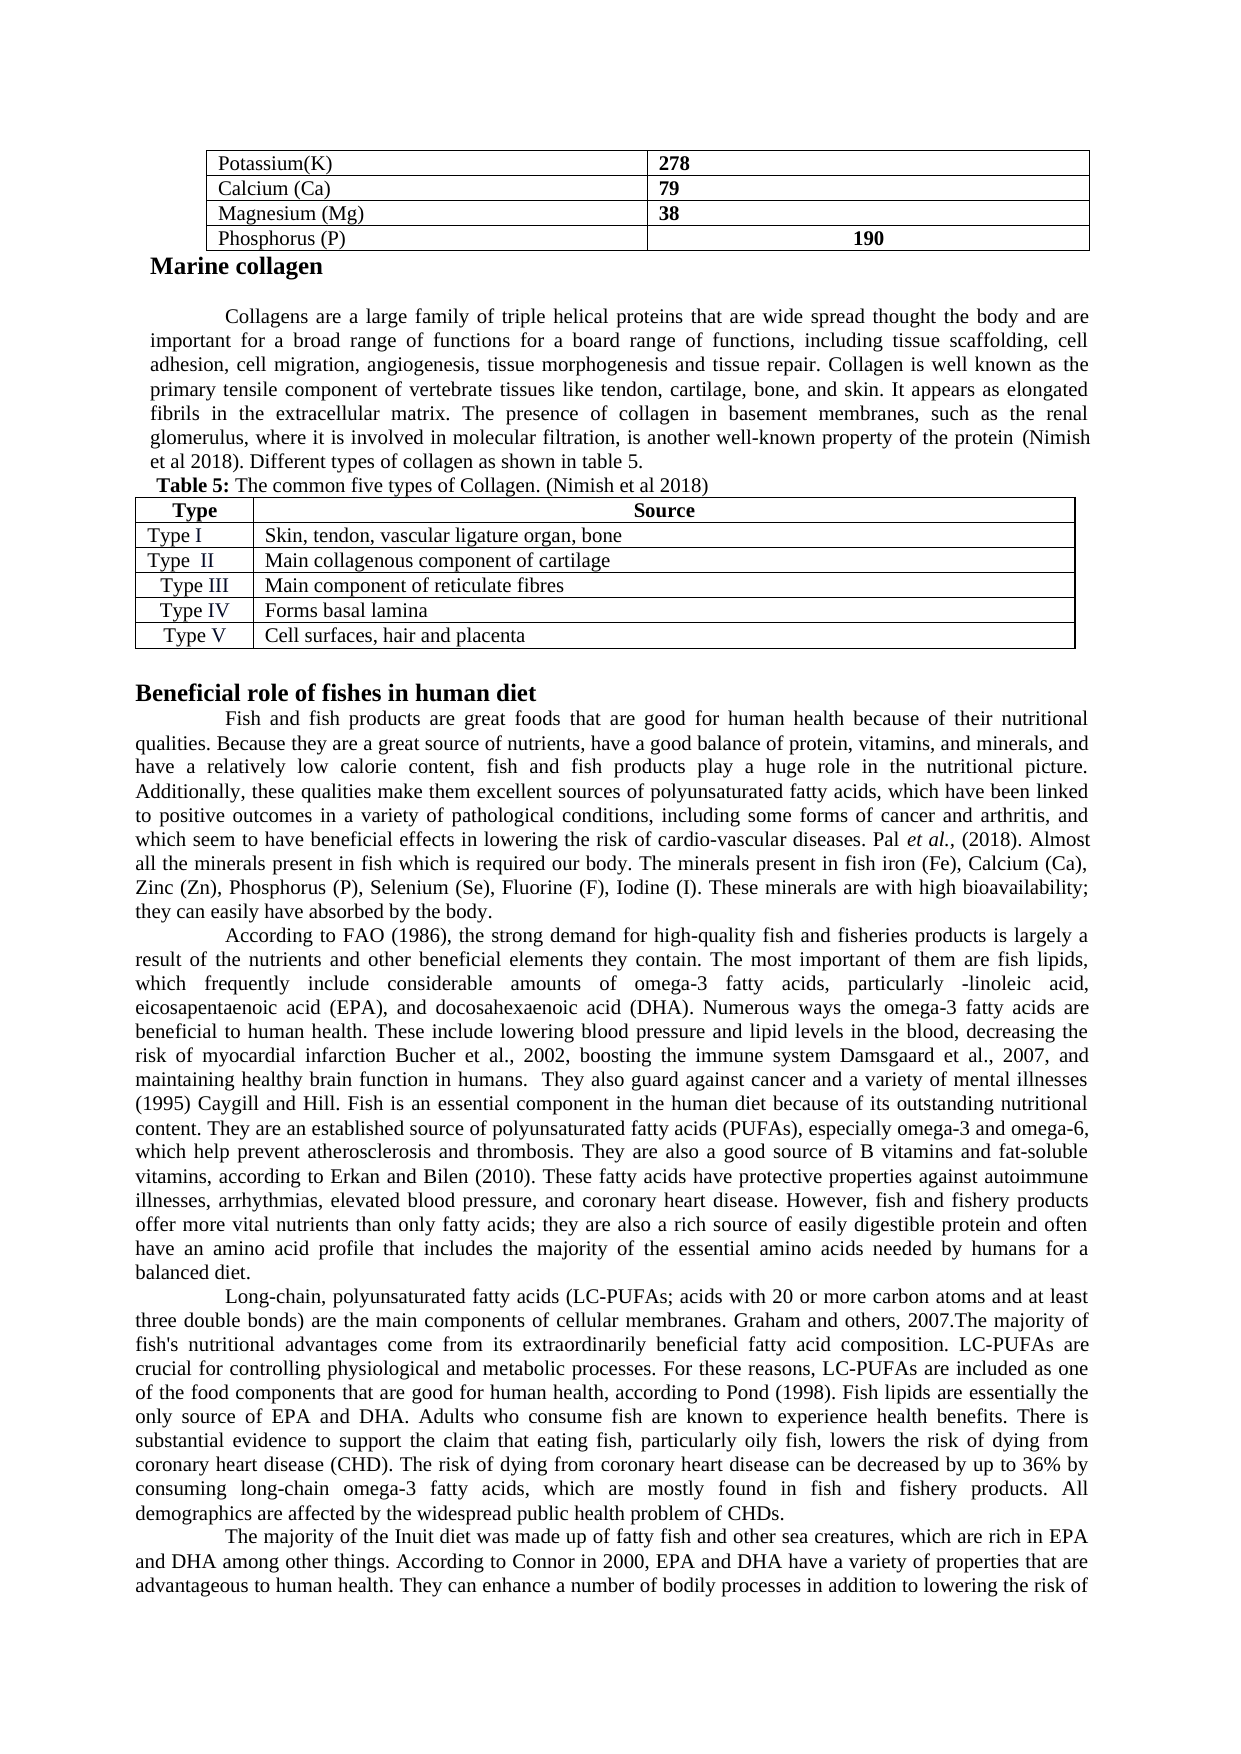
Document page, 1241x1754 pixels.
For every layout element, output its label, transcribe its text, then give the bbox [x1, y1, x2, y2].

table_cell Skin, tendon, vascular ligature organ, bone [254, 523, 1074, 547]
table_cell 79 [648, 176, 1089, 200]
table_cell 190 [648, 226, 1089, 250]
text Fish and fish products are great foods that are good for human health because of their nutritional qualities. Because they are a great source of nutrients, have a good balance of protein, vitamins, and minerals, and have a relatively low calorie content, fish and fish products play a huge role in the nutritional picture. Additionally, these qualities make them excellent sources of polyunsaturated fatty acids, which have been linked to positive outcomes in a variety of pathological conditions, including some forms of cancer and arthritis, and which seem to have beneficial effects in lowering the risk of cardio-vascular diseases. Pal et al., (2018). Almost all the minerals present in fish which is required our body. The minerals present in fish iron (Fe), Calcium (Ca), Zinc (Zn), Phosphorus (P), Selenium (Se), Fluorine (F), Iodine (I). These minerals are with high bioavailability; they can easily have absorbed by the body. [135, 706, 1090, 923]
table_cell Type I [136, 523, 253, 547]
table_cell Type V [136, 623, 253, 647]
text Long-chain, polyunsaturated fatty acids (LC-PUFAs; acids with 20 or more carbon atoms and at least three double bonds) are the main components of cellular membranes. Graham and others, 2007.The majority of fish's nutritional advantages come from its extraordinarily beneficial fatty acid composition. LC-PUFAs are crucial for controlling physiological and metabolic processes. For these reasons, LC-PUFAs are included as one of the food components that are good for human health, according to Pond (1998). Fish lipids are essentially the only source of EPA and DHA. Adults who consume fish are known to experience health benefits. There is substantial evidence to support the claim that eating fish, particularly oily fish, lowers the risk of dying from coronary heart disease (CHD). The risk of dying from coronary heart disease can be decreased by up to 36% by consuming long-chain omega-3 fatty acids, which are mostly found in fish and fishery products. All demographics are affected by the widespread public health problem of CHDs. [135, 1284, 1090, 1524]
table_cell Type IV [136, 598, 253, 622]
table_cell Forms basal lamina [254, 598, 1074, 622]
text Collagens are a large family of triple helical proteins that are wide spread thought the body and are important for a broad range of functions for a board range of functions, including tissue scaffolding, cell adhesion, cell migration, angiogenesis, tissue morphogenesis and tissue repair. Collagen is well known as the primary tensile component of vertebrate tissues like tendon, cartilage, bone, and skin. It appears as elongated fibrils in the extracellular matrix. The presence of collagen in basement membranes, such as the renal glomerulus, where it is involved in molecular filtration, is another well-known property of the protein (Nimish et al 2018). Different types of collagen as shown in table 5. [150, 304, 1090, 473]
table_cell Magnesium (Mg) [207, 201, 647, 225]
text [135, 1524, 1090, 1597]
table_cell Potassium(K) [207, 151, 647, 175]
table_cell Phosphorus (P) [207, 226, 647, 250]
table_header Type [136, 498, 253, 522]
table_cell 38 [648, 201, 1089, 225]
text Marine collagen [150, 251, 1090, 280]
table_header Source [254, 498, 1074, 522]
table_cell Type III [136, 573, 253, 597]
table_cell Calcium (Ca) [207, 176, 647, 200]
text Table 5: The common five types of Collagen. (Nimish et al 2018) [150, 473, 1090, 497]
text According to FAO (1986), the strong demand for high-quality fish and fisheries products is largely a result of the nutrients and other beneficial elements they contain. The most important of them are fish lipids, which frequently include considerable amounts of omega-3 fatty acids, particularly -linoleic acid, eicosapentaenoic acid (EPA), and docosahexaenoic acid (DHA). Numerous ways the omega-3 fatty acids are beneficial to human health. These include lowering blood pressure and lipid levels in the blood, decreasing the risk of myocardial infarction Bucher et al., 2002, boosting the immune system Damsgaard et al., 2007, and maintaining healthy brain function in humans. They also guard against cancer and a variety of mental illnesses (1995) Caygill and Hill. Fish is an essential component in the human diet because of its outstanding nutritional content. They are an established source of polyunsaturated fatty acids (PUFAs), especially omega-3 and omega-6, which help prevent atherosclerosis and thrombosis. They are also a good source of B vitamins and fat-soluble vitamins, according to Erkan and Bilen (2010). These fatty acids have protective properties against autoimmune illnesses, arrhythmias, elevated blood pressure, and coronary heart disease. However, fish and fishery products offer more vital nutrients than only fatty acids; they are also a rich source of easily digestible protein and often have an amino acid profile that includes the majority of the essential amino acids needed by humans for a balanced diet. [135, 923, 1090, 1284]
table_cell Main collagenous component of cartilage [254, 548, 1074, 572]
text Beneficial role of fishes in human diet [135, 678, 1090, 706]
table_cell 278 [648, 151, 1089, 175]
table_cell Main component of reticulate fibres [254, 573, 1074, 597]
table_cell Cell surfaces, hair and placenta [254, 623, 1074, 647]
table_cell Type II [136, 548, 253, 572]
